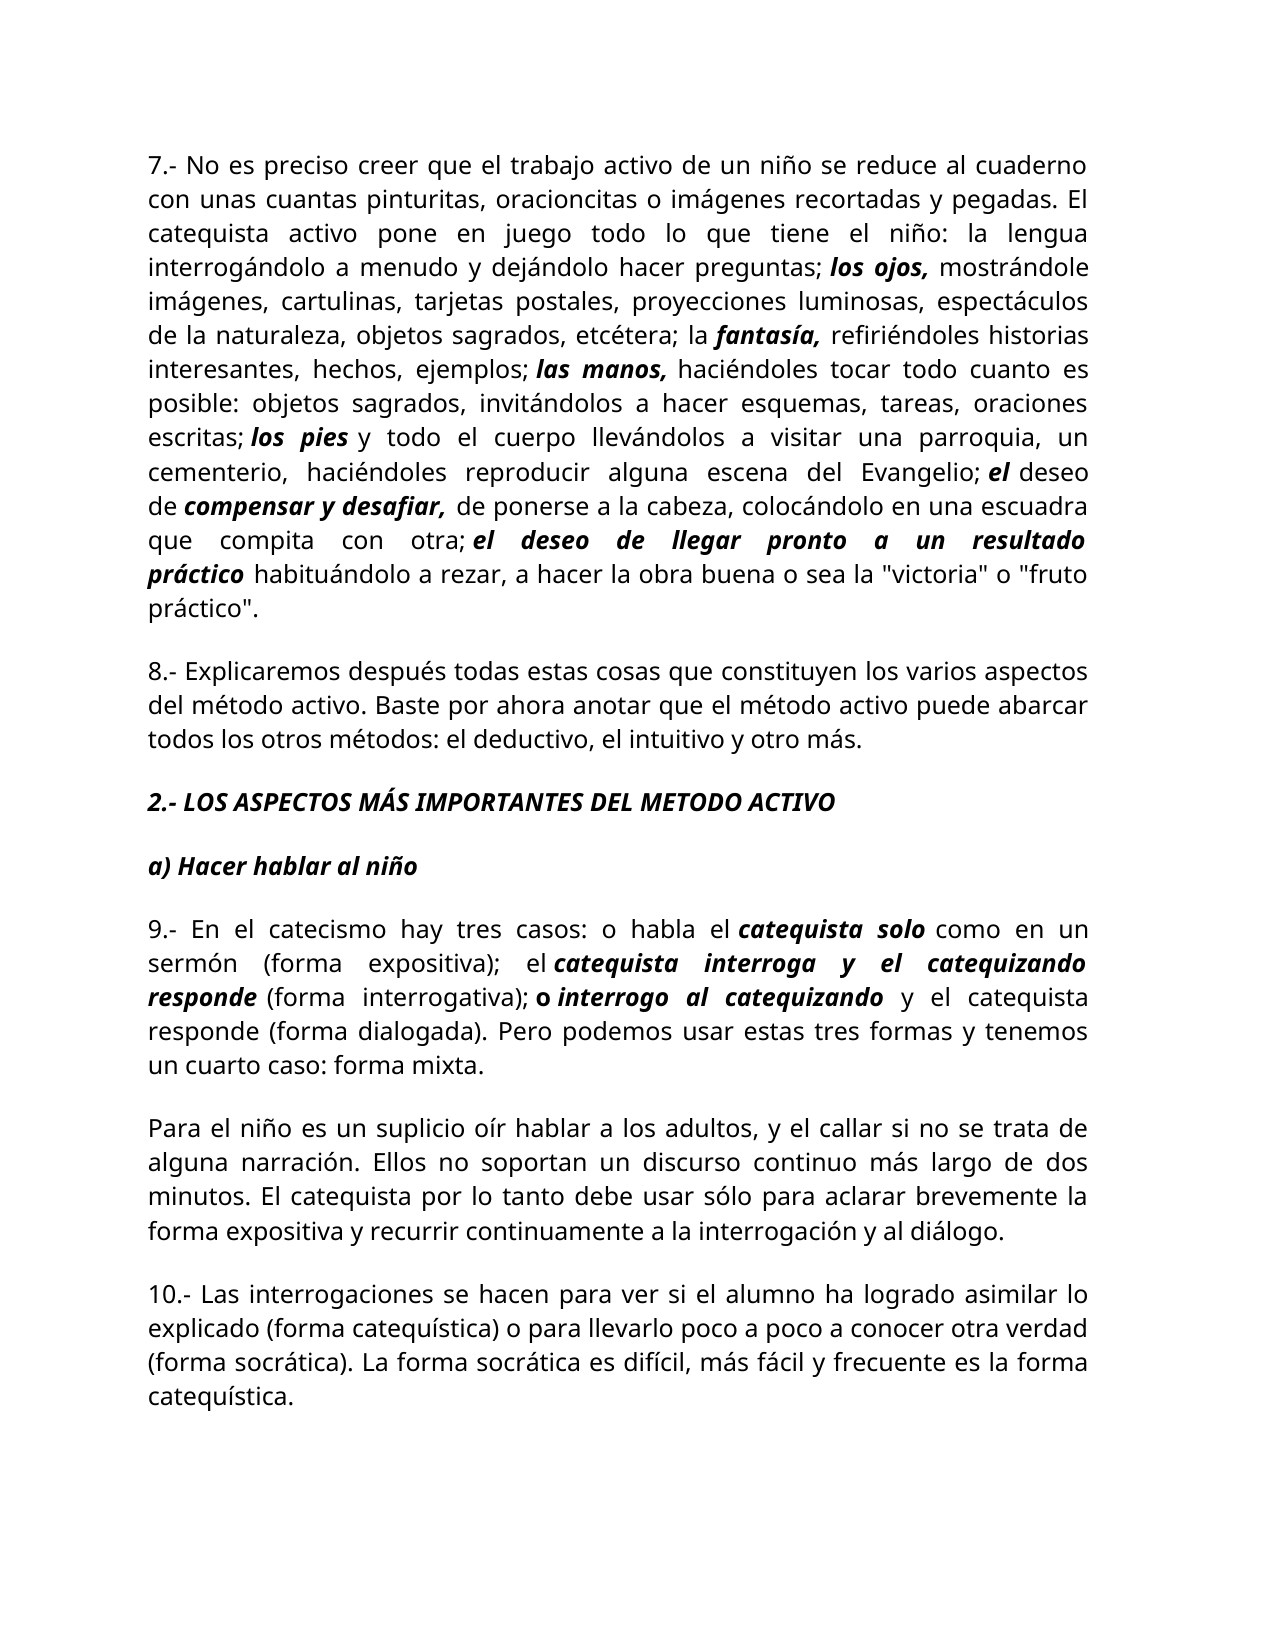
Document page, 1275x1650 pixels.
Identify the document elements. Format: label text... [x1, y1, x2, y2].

text 2.- LOS ASPECTOS MÁS IMPORTANTES DEL METODO ACTIVO [148, 785, 1089, 819]
text a) Hacer hablar al niño [148, 848, 1089, 882]
text 10.- Las interrogaciones se hacen para ver si el alumno ha logrado asimilar lo explicado (forma catequística) o para llevarlo poco a poco a conocer otra verdad (forma socrática). La forma socrática es difícil, más fácil y frecuente es la forma catequística. [148, 1276, 1089, 1413]
text 8.- Explicaremos después todas estas cosas que constituyen los varios aspectos del método activo. Baste por ahora anotar que el método activo puede abarcar todos los otros métodos: el deductivo, el intuitivo y otro más. [148, 654, 1089, 756]
text 7.- No es preciso creer que el trabajo activo de un niño se reduce al cuaderno con unas cuantas pinturitas, oracioncitas o imágenes recortadas y pegadas. El catequista activo pone en juego todo lo que tiene el niño: la lengua interrogándolo a menudo y dejándolo hacer preguntas; los ojos, mostrándole imágenes, cartulinas, tarjetas postales, proyecciones luminosas, espectáculos de la naturaleza, objetos sagrados, etcétera; la fantasía, refiriéndoles historias interesantes, hechos, ejemplos; las manos, haciéndoles tocar todo cuanto es posible: objetos sagrados, invitándolos a hacer esquemas, tareas, oraciones escritas; los pies y todo el cuerpo llevándolos a visitar una parroquia, un cementerio, haciéndoles reproducir alguna escena del Evangelio; el deseo de compensar y desafiar, de ponerse a la cabeza, colocándolo en una escuadra que compita con otra; el deseo de llegar pronto a un resultado práctico habituándolo a rezar, a hacer la obra buena o sea la "victoria" o "fruto práctico". [148, 148, 1089, 624]
text Para el niño es un suplicio oír hablar a los adultos, y el callar si no se trata de alguna narración. Ellos no soportan un discurso continuo más largo de dos minutos. El catequista por lo tanto debe usar sólo para aclarar brevemente la forma expositiva y recurrir continuamente a la interrogación y al diálogo. [148, 1111, 1089, 1247]
text 9.- En el catecismo hay tres casos: o habla el catequista solo como en un sermón (forma expositiva); el catequista interroga y el catequizando responde (forma interrogativa); o interrogo al catequizando y el catequista responde (forma dialogada). Pero podemos usar estas tres formas y tenemos un cuarto caso: forma mixta. [148, 911, 1089, 1082]
